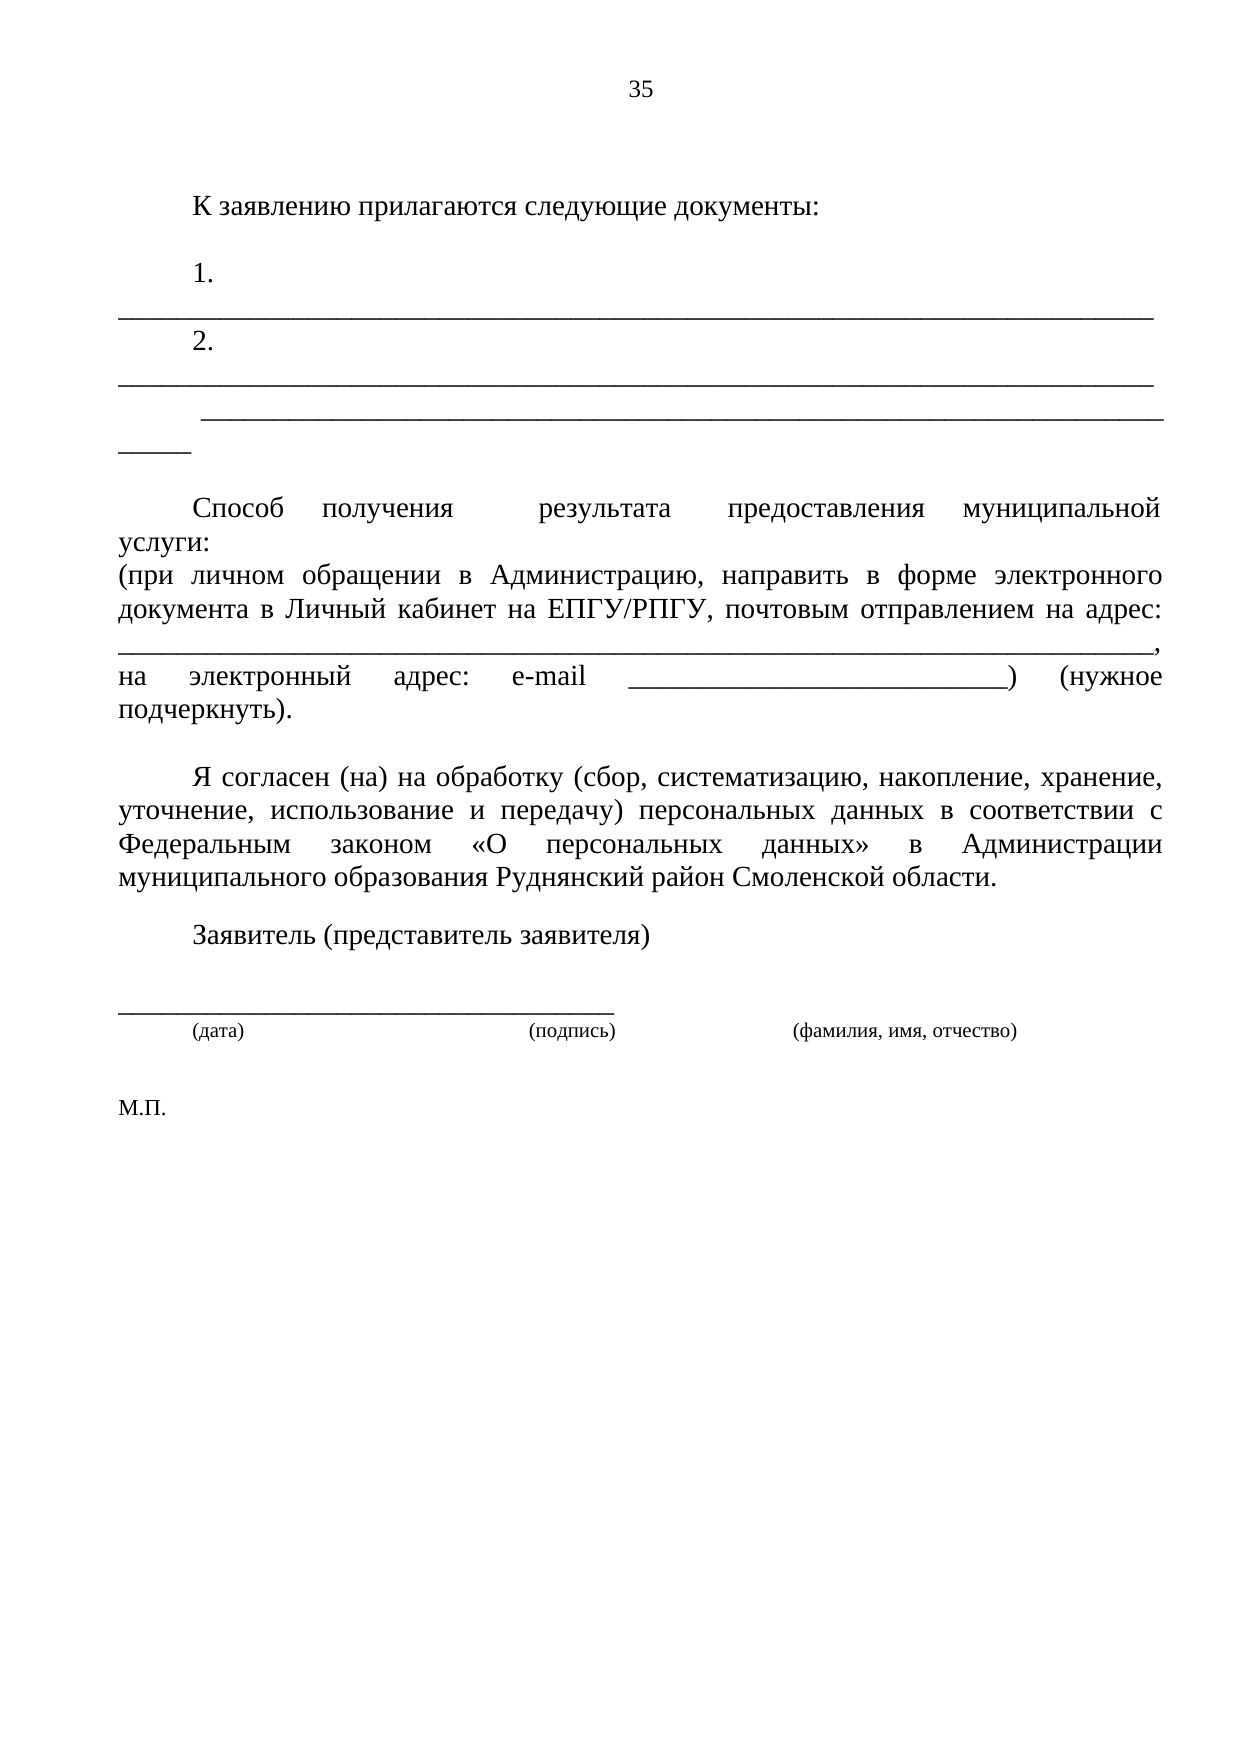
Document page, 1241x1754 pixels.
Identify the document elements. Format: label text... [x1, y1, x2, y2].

text Заявитель (представитель заявителя) [118, 917, 1163, 951]
text (дата) (подпись) (фамилия, имя, отчество) [118, 1018, 1163, 1042]
text 1. _______________________________________________________________________ [118, 256, 1163, 323]
text (при личном обращении в Администрацию, направить в форме электронного документа в Личный кабинет на ЕПГУ/РПГУ, почтовым отправлением на адрес: _______________________________________________________________________, на электронный адрес: e-mail __________________________) (нужное подчеркнуть). [118, 557, 1163, 725]
text Способ получения результата предоставления муниципальной услуги: [118, 490, 1163, 557]
text _______________________________________________________________________ [118, 390, 1163, 457]
text __________________________________ [118, 984, 1163, 1018]
text Я согласен (на) на обработку (сбор, систематизацию, накопление, хранение, уточнение, использование и передачу) персональных данных в соответствии с Федеральным законом «О персональных данных» в Администрации муниципального образования Руднянский район Смоленской области. [118, 759, 1163, 893]
text К заявлению прилагаются следующие документы: [118, 188, 1163, 222]
text 2. _______________________________________________________________________ [118, 323, 1163, 390]
text М.П. [118, 1094, 1163, 1121]
